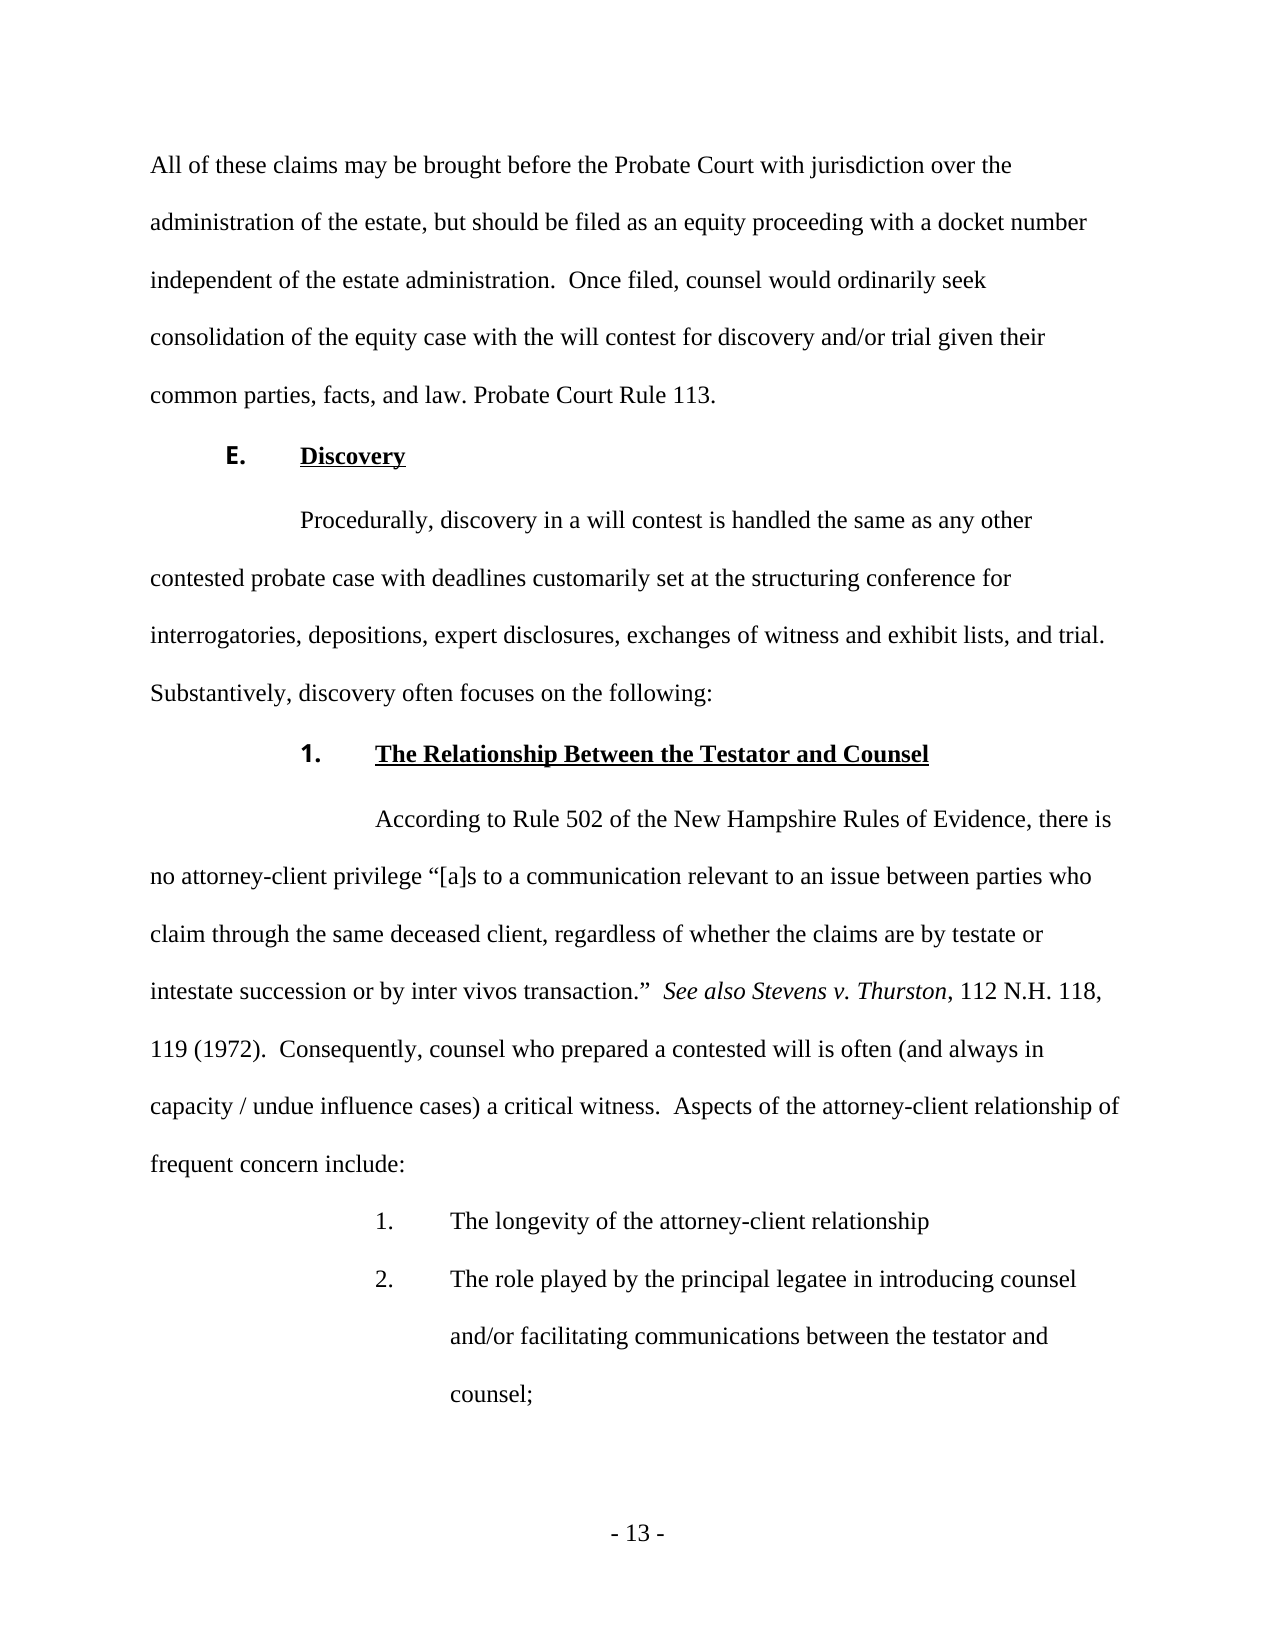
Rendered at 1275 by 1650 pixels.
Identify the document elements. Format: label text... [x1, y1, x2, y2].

subtitle The Relationship Between the Testator and Counsel [300, 736, 1125, 770]
text All of these claims may be brought before the Probate Court with jurisdiction over the administration of the estate, but should be filed as an equity proceeding with a docket number independent of the estate administration. Once filed, counsel would ordinarily seek consolidation of the equity case with the will contest for discovery and/or trial given their common parties, facts, and law. Probate Court Rule 113. [150, 150, 1125, 409]
text 2. The role played by the principal legatee in introducing counsel and/or facilitating communications between the testator and counsel; [375, 1264, 1125, 1407]
text According to Rule 502 of the New Hampshire Rules of Evidence, there is no attorney-client privilege “[a]s to a communication relevant to an issue between parties who claim through the same deceased client, regardless of whether the claims are by testate or intestate succession or by inter vivos transaction.” See also Stevens v. Thurston, 112 N.H. 118, 119 (1972). Consequently, counsel who prepared a contested will is often (and always in capacity / undue influence cases) a critical witness. Aspects of the attorney-client relationship of frequent concern include: [150, 804, 1125, 1177]
text 1. The longevity of the attorney-client relationship [375, 1206, 1125, 1235]
subtitle Discovery [150, 437, 1125, 472]
text Procedurally, discovery in a will contest is handled the same as any other contested probate case with deadlines customarily set at the structuring conference for interrogatories, depositions, expert disclosures, exchanges of witness and exhibit lists, and trial. Substantively, discovery often focuses on the following: [150, 506, 1125, 707]
